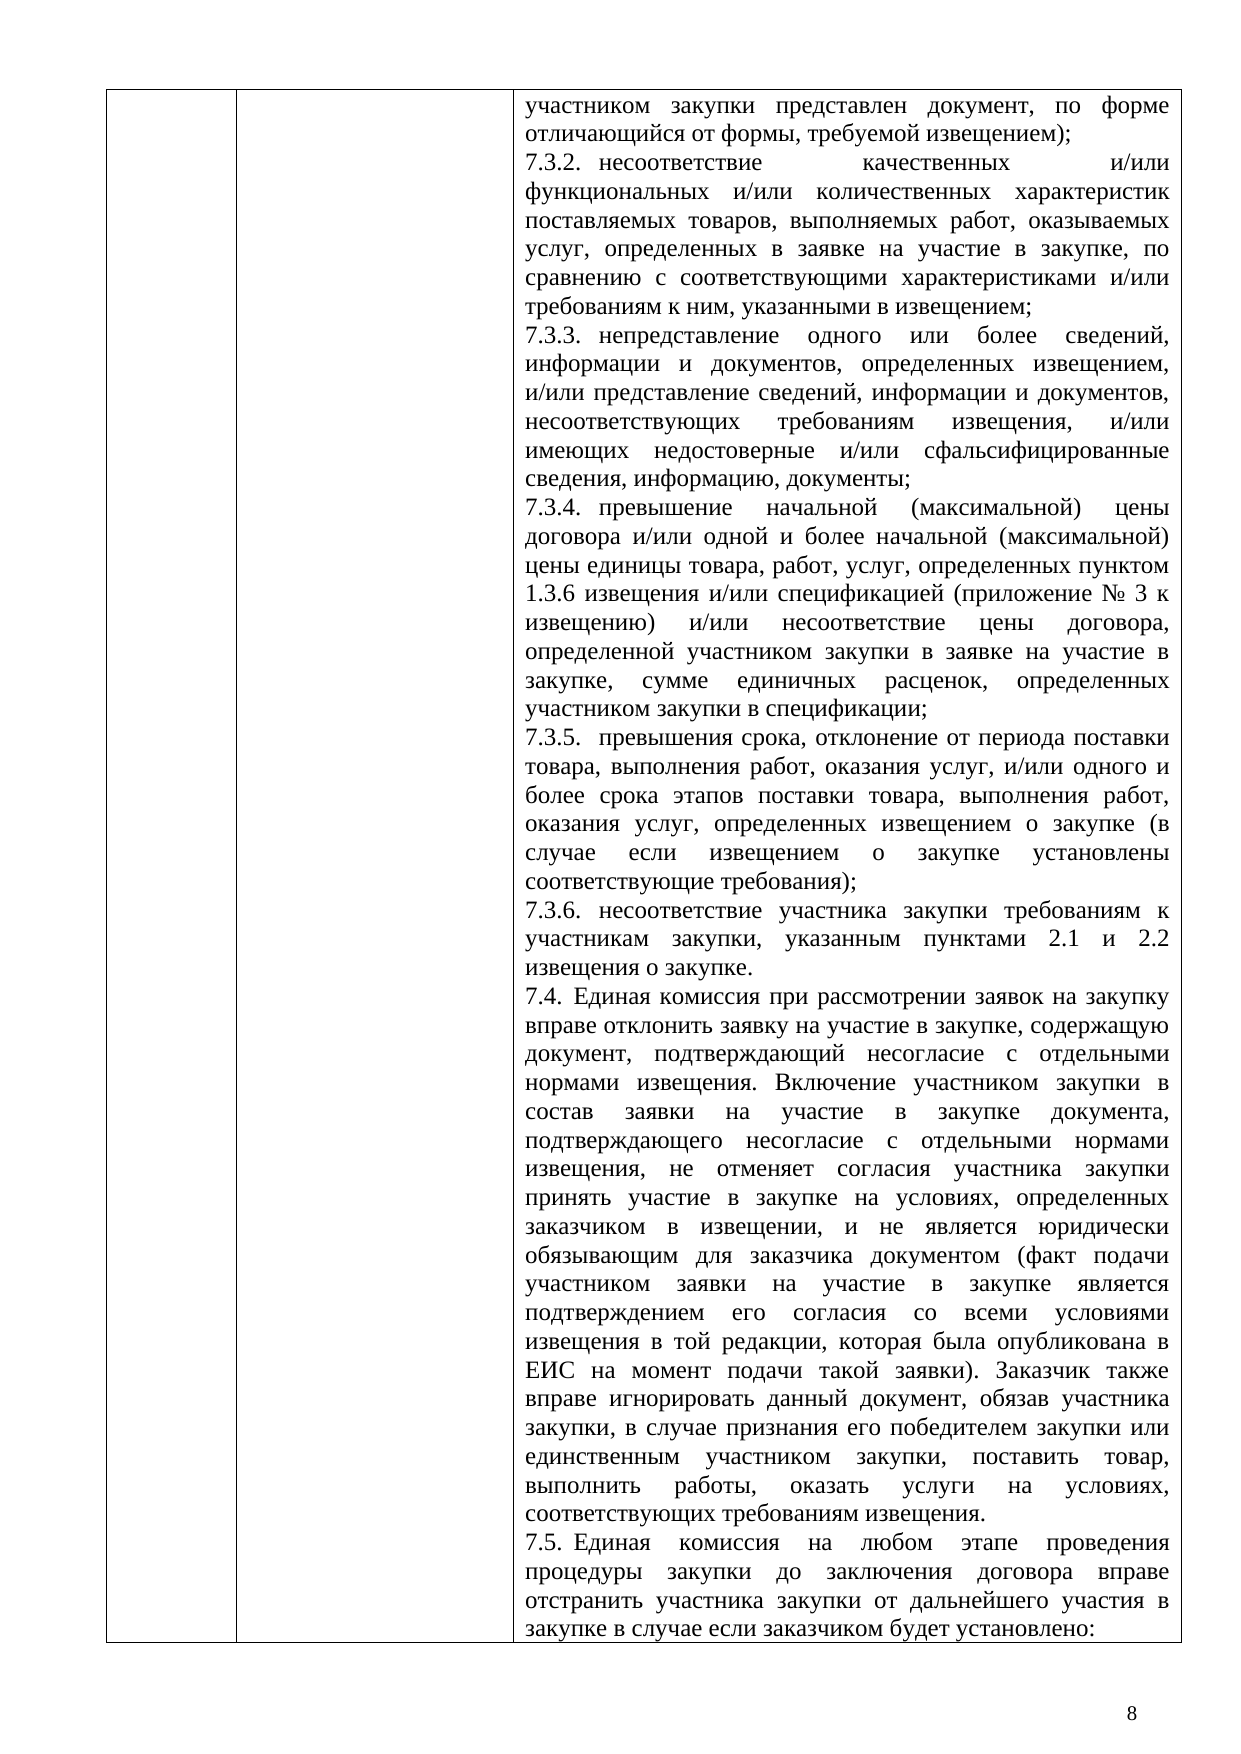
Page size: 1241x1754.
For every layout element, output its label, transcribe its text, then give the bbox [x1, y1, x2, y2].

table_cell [237, 90, 513, 1642]
table_cell 7 [107, 90, 236, 1642]
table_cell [514, 90, 1181, 1642]
